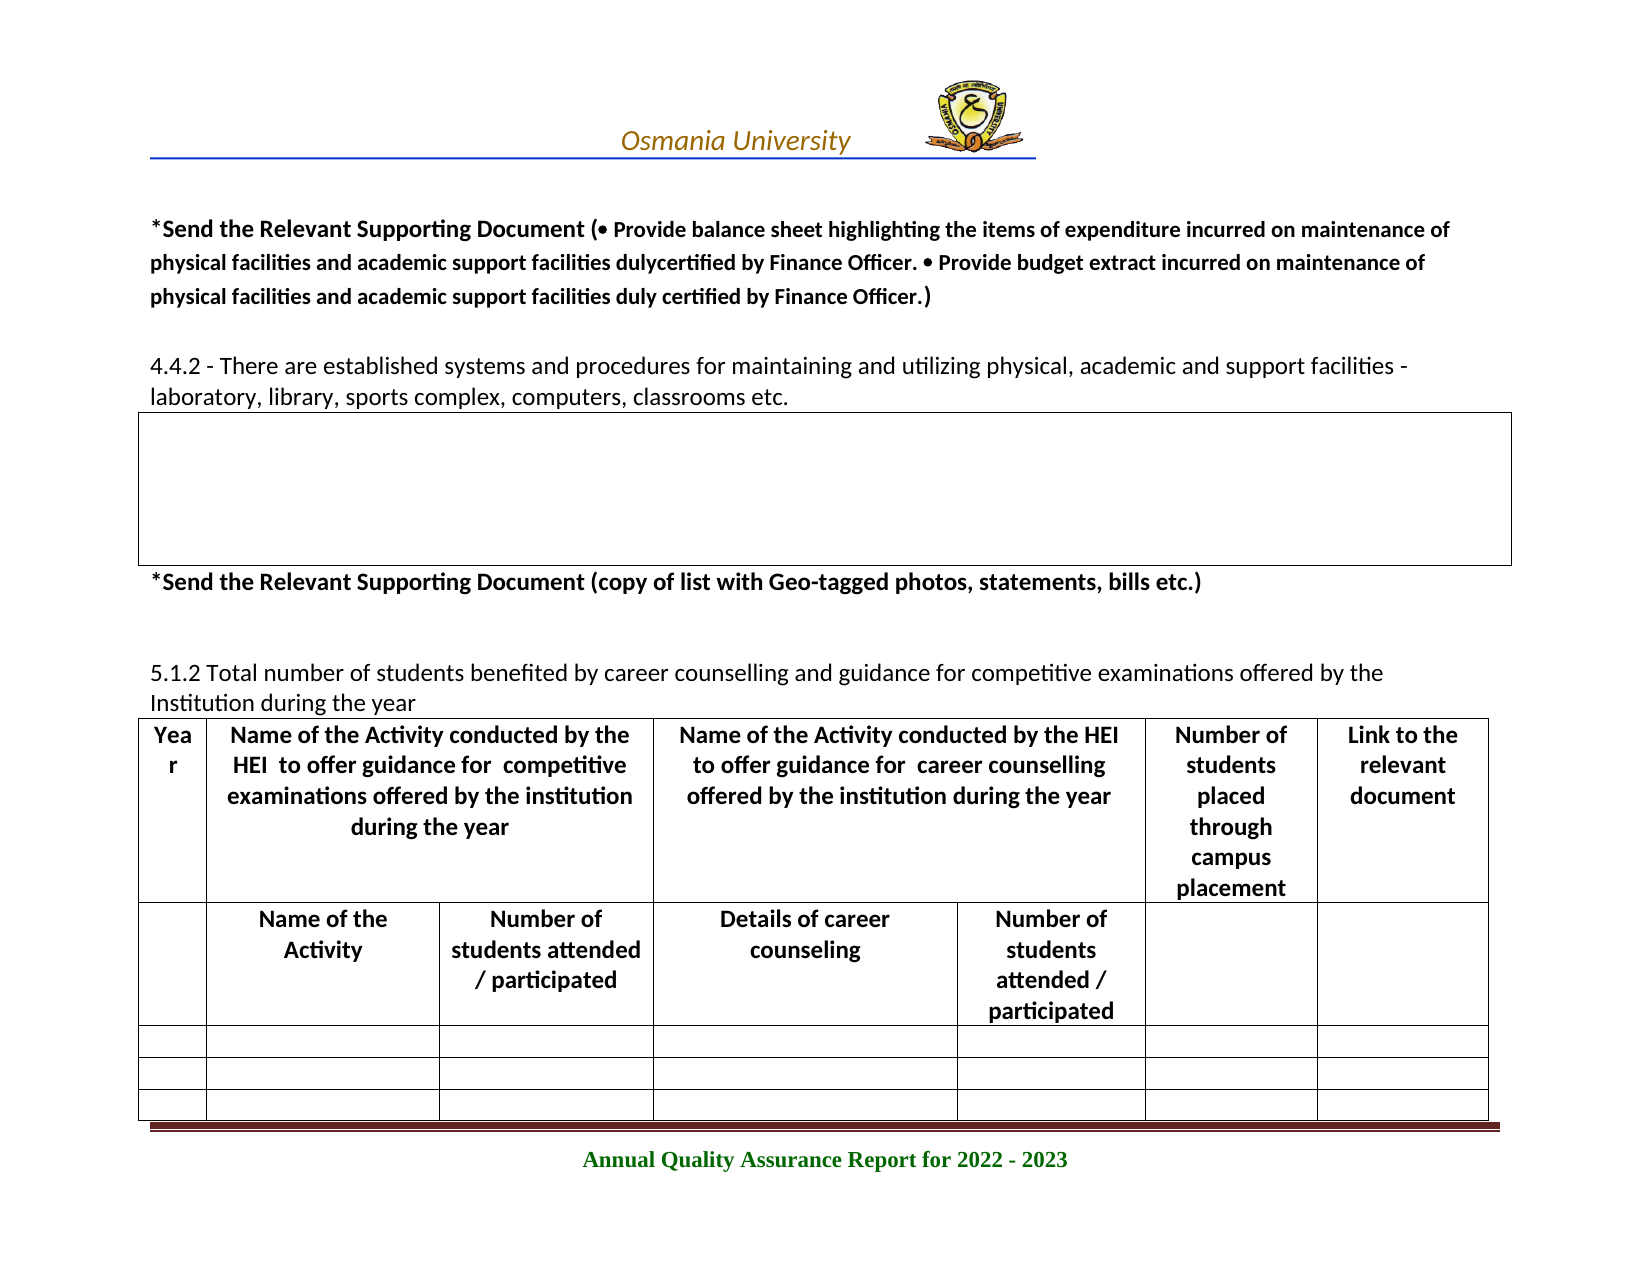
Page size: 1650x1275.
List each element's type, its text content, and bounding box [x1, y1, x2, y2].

table_cell Details of career counseling [654, 903, 957, 1025]
table_cell [1318, 1090, 1488, 1120]
table_cell [958, 1090, 1145, 1120]
table_cell [139, 1026, 206, 1057]
table_cell [1318, 1026, 1488, 1057]
table_cell Number of students attended / participated [440, 903, 653, 1025]
table_header 5.1.2 Total number of students benefited by career counselling and guidance for competitive examinations offered by the Institution during the year [139, 657, 1489, 718]
table_cell [207, 1026, 439, 1057]
table_cell [139, 903, 206, 1025]
table_cell Link to the relevant document [1318, 719, 1488, 902]
table_cell Year [139, 719, 206, 902]
table_cell [440, 1090, 653, 1120]
table_header [139, 413, 1511, 565]
table_cell [440, 1026, 653, 1057]
table_cell Number of students attended / participated [958, 903, 1145, 1025]
table_cell [654, 1058, 957, 1088]
text 4.4.2 - There are established systems and procedures for maintaining and utilizing physical, academic and support facilities - laboratory, library, sports complex, computers, classrooms etc. [150, 351, 1500, 412]
table_cell [1146, 1058, 1317, 1088]
table_cell Name of the Activity conducted by the HEI to offer guidance for competitive examinations offered by the institution during the year [207, 719, 653, 902]
table_cell [207, 1058, 439, 1088]
table_cell [1318, 903, 1488, 1025]
table_cell Name of the Activity [207, 903, 439, 1025]
table_cell Number of students placed through campus placement [1146, 719, 1317, 902]
table_cell [958, 1026, 1145, 1057]
table_cell [1146, 1090, 1317, 1120]
table_cell [1146, 1026, 1317, 1057]
text *Send the Relevant Supporting Document (copy of list with Geo-tagged photos, statements, bills etc.) [150, 566, 1500, 597]
table_cell [207, 1090, 439, 1120]
table_cell [958, 1058, 1145, 1088]
table_cell [440, 1058, 653, 1088]
table_cell [139, 1090, 206, 1120]
text *Send the Relevant Supporting Document ( Provide balance sheet highlighting the items of expenditure incurred on maintenance of physical facilities and academic support facilities dulycertified by Finance Officer. Provide budget extract incurred on maintenance of physical facilities and academic support facilities duly certified by Finance Officer.) [150, 213, 1500, 311]
table_cell Name of the Activity conducted by the HEI to offer guidance for career counselling offered by the institution during the year [654, 719, 1145, 902]
table_cell [1318, 1058, 1488, 1088]
picture [925, 78, 1024, 154]
table_cell [1146, 903, 1317, 1025]
table_cell [654, 1090, 957, 1120]
table_cell [139, 1058, 206, 1088]
table_cell [654, 1026, 957, 1057]
